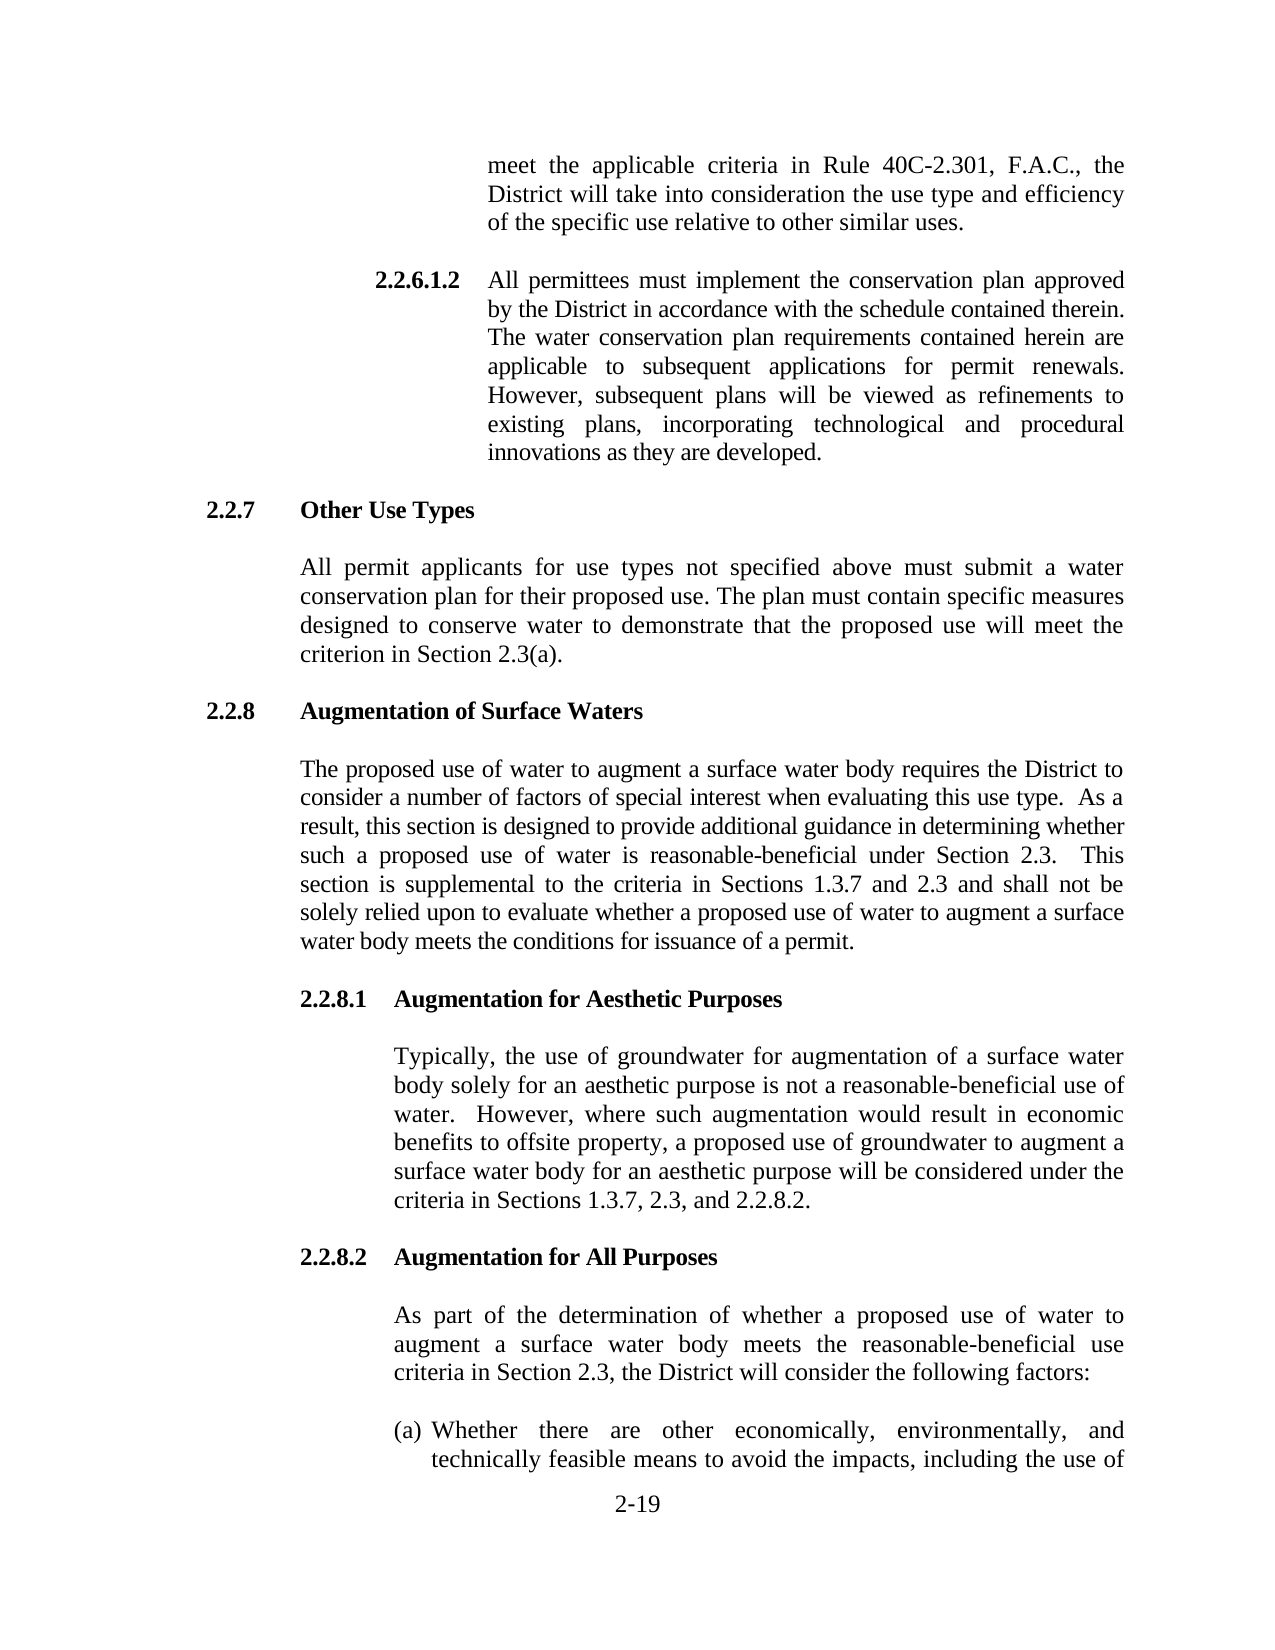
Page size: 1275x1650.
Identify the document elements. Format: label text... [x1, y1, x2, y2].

text 2.2.8.2 Augmentation for All Purposes [300, 1242, 1125, 1271]
text As part of the determination of whether a proposed use of water to augment a surface water body meets the reasonable-beneficial use criteria in Section 2.3, the District will consider the following factors: [394, 1300, 1125, 1386]
text 2.2.6.1.2 All permittees must implement the conservation plan approved by the District in accordance with the schedule contained therein. The water conservation plan requirements contained herein are applicable to subsequent applications for permit renewals. However, subsequent plans will be viewed as refinements to existing plans, incorporating technological and procedural innovations as they are developed. [375, 265, 1125, 466]
text Typically, the use of groundwater for augmentation of a surface water body solely for an aesthetic purpose is not a reasonable-beneficial use of water. However, where such augmentation would result in economic benefits to offsite property, a proposed use of groundwater to augment a surface water body for an aesthetic purpose will be considered under the criteria in Sections 1.3.7, 2.3, and 2.2.8.2. [394, 1041, 1125, 1214]
text 2.2.8.1 Augmentation for Aesthetic Purposes [300, 984, 1125, 1012]
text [487, 150, 1125, 236]
text All permit applicants for use types not specified above must submit a water conservation plan for their proposed use. The plan must contain specific measures designed to conserve water to demonstrate that the proposed use will meet the criterion in Section 2.3(a). [300, 552, 1125, 667]
text 2.2.8 Augmentation of Surface Waters [206, 696, 1125, 725]
text 2.2.7 Other Use Types [206, 495, 1125, 524]
text The proposed use of water to augment a surface water body requires the District to consider a number of factors of special interest when evaluating this use type. As a result, this section is designed to provide additional guidance in determining whether such a proposed use of water is reasonable-beneficial under Section 2.3. This section is supplemental to the criteria in Sections 1.3.7 and 2.3 and shall not be solely relied upon to evaluate whether a proposed use of water to augment a surface water body meets the conditions for issuance of a permit. [300, 754, 1125, 955]
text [394, 1415, 1125, 1472]
